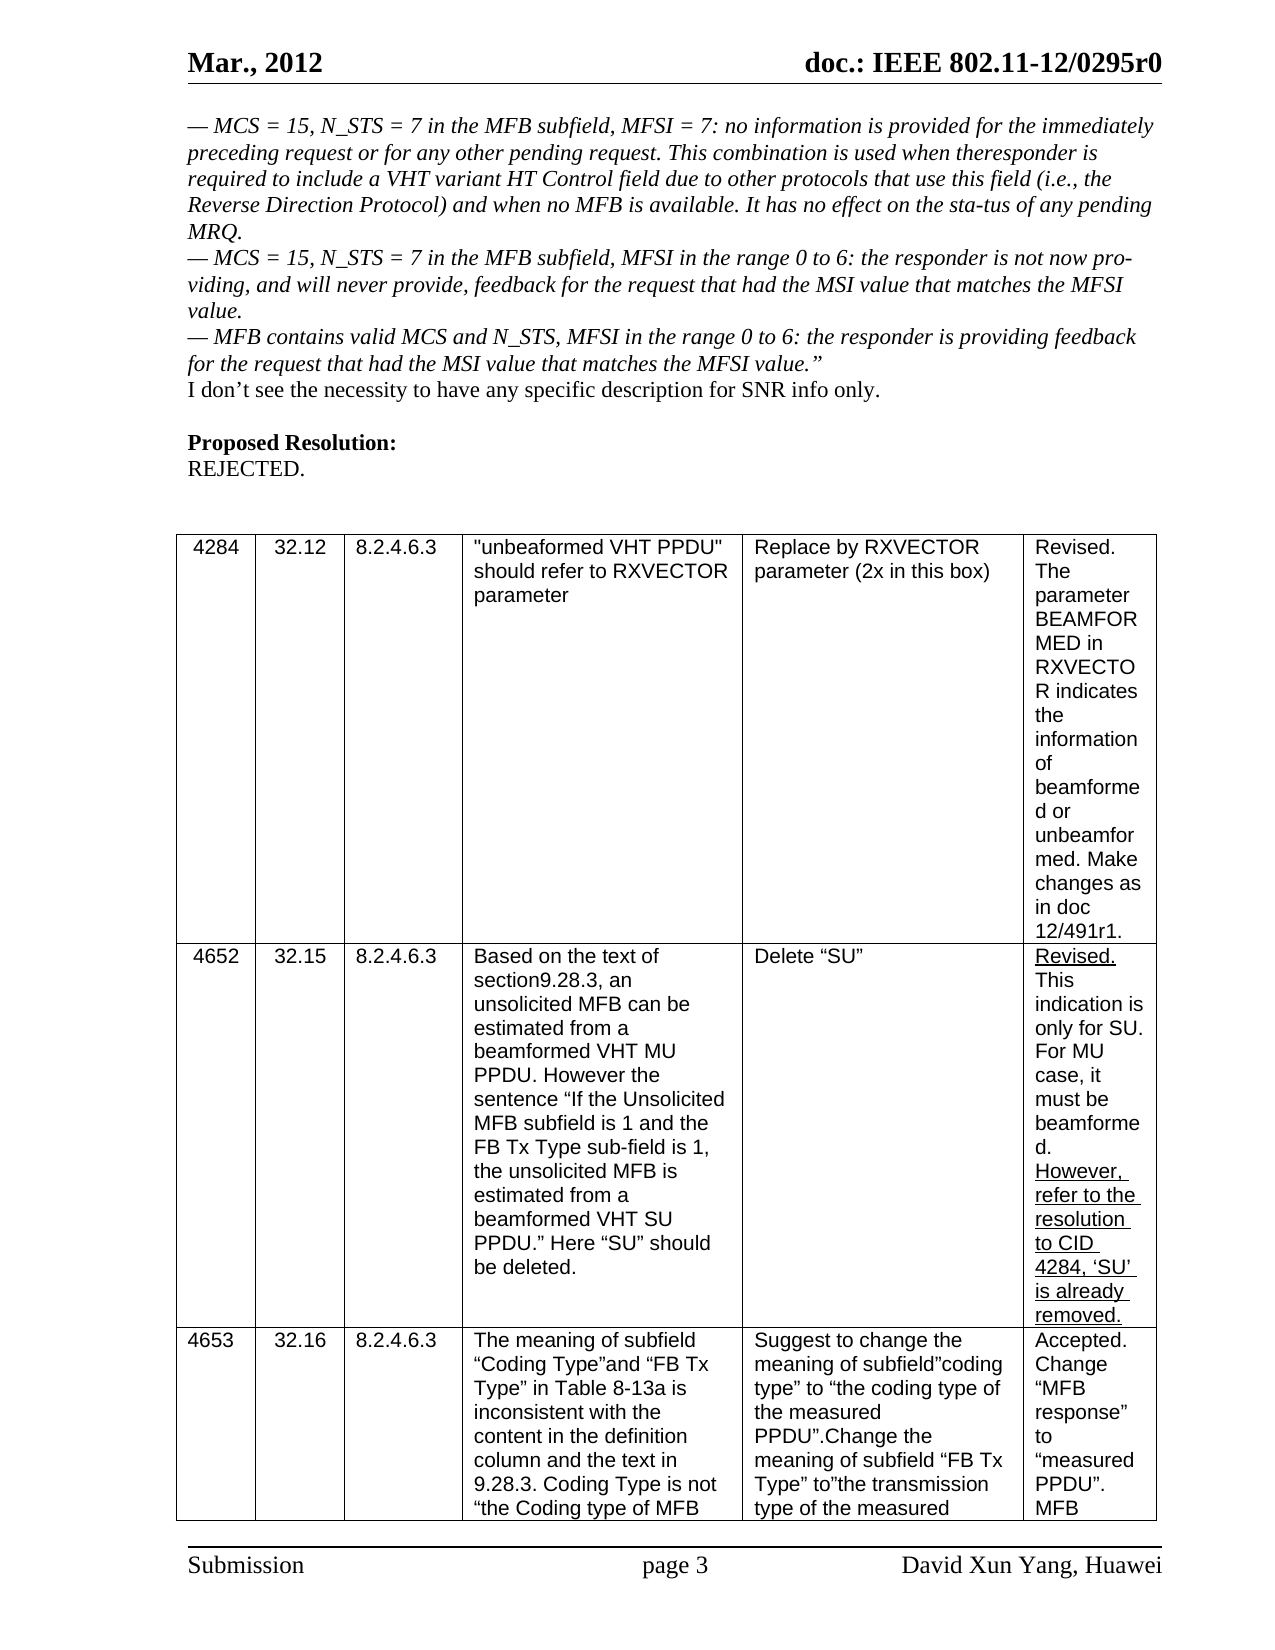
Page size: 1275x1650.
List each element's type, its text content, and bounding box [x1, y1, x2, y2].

text Proposed Resolution: [187, 429, 1162, 455]
table_cell Based on the text of section9.28.3, an unsolicited MFB can be estimated from a beamformed VHT MU PPDU. However the sentence “If the Unsolicited MFB subfield is 1 and the FB Tx Type sub-field is 1, the unsolicited MFB is estimated from a beamformed VHT SU PPDU.” Here “SU” should be deleted. [463, 944, 742, 1327]
table_header 4284 [177, 535, 255, 942]
text — MCS = 15, N_STS = 7 in the MFB subfield, MFSI = 7: no information is provided for the immediately preceding request or for any other pending request. This combination is used when theresponder is required to include a VHT variant HT Control field due to other protocols that use this field (i.e., the Reverse Direction Protocol) and when no MFB is available. It has no effect on the sta-tus of any pending MRQ. [187, 112, 1162, 244]
table_cell 4652 [177, 944, 255, 1327]
table_header "unbeaformed VHT PPDU" should refer to RXVECTOR parameter [463, 535, 742, 942]
table_cell 8.2.4.6.3 [345, 944, 462, 1327]
table_header Revised. The parameter BEAMFORMED in RXVECTOR indicates the information of beamformed or unbeamformed. Make changes as in doc 12/491r1. [1024, 535, 1156, 942]
table_cell 4653 [177, 1328, 255, 1519]
table_cell Delete “SU” [743, 944, 1023, 1327]
text REJECTED. [187, 455, 1162, 481]
text I don’t see the necessity to have any specific description for SNR info only. [187, 376, 1162, 402]
table_header 32.12 [256, 535, 344, 942]
table_cell 8.2.4.6.3 [345, 1328, 462, 1519]
table_header Replace by RXVECTOR parameter (2x in this box) [743, 535, 1023, 942]
table_cell 32.15 [256, 944, 344, 1327]
table_cell Accepted. Change “MFB response” to “measured PPDU”. MFB response is the frame that carries MFB information. [1024, 1328, 1156, 1519]
table_cell 32.16 [256, 1328, 344, 1519]
table_header 8.2.4.6.3 [345, 535, 462, 942]
text — MCS = 15, N_STS = 7 in the MFB subfield, MFSI in the range 0 to 6: the responder is not now pro-viding, and will never provide, feedback for the request that had the MSI value that matches the MFSI value. [187, 244, 1162, 323]
table_cell Revised. This indication is only for SU. For MU case, it must be beamformed. However, refer to the resolution to CID 4284, ‘SU’ is already removed. [1024, 944, 1156, 1327]
text — MFB contains valid MCS and N_STS, MFSI in the range 0 to 6: the responder is providing feedback for the request that had the MSI value that matches the MFSI value.” [187, 323, 1162, 376]
